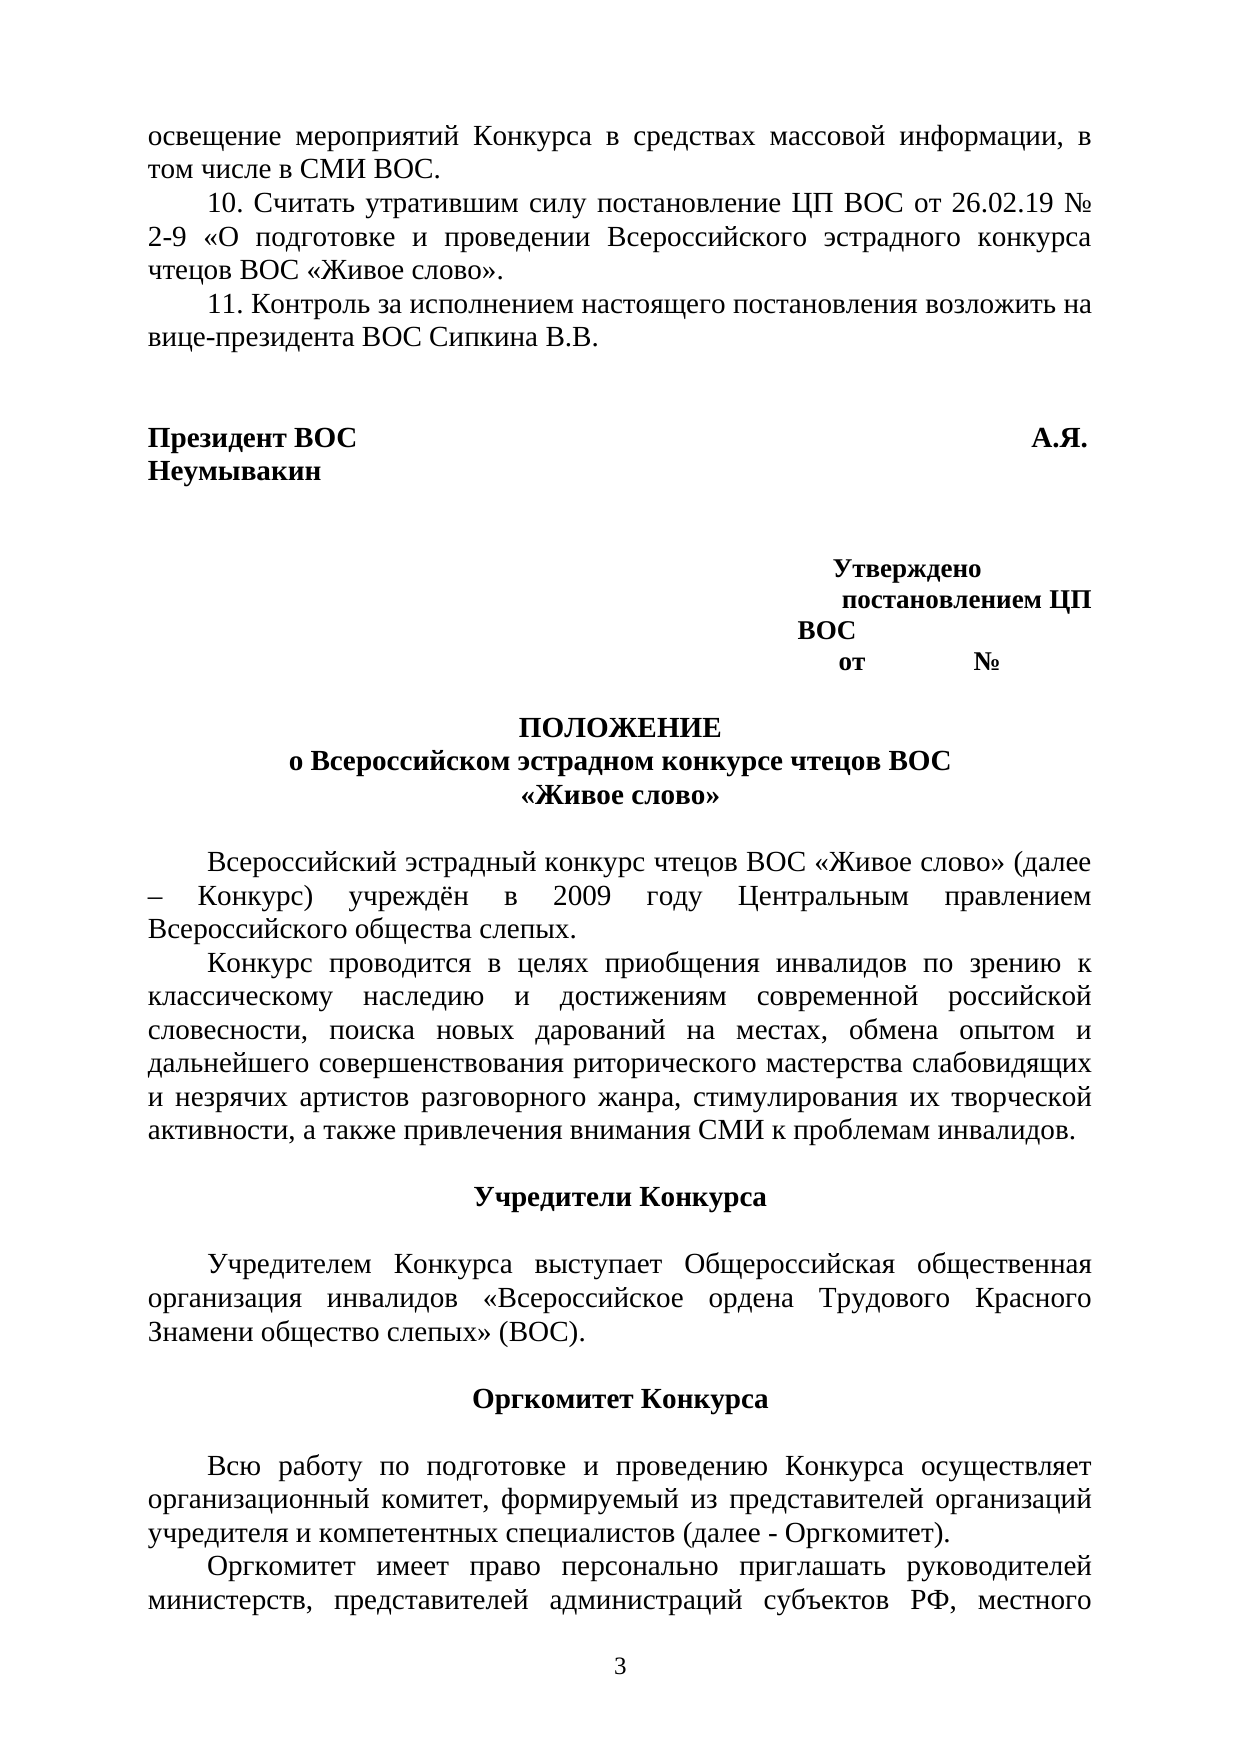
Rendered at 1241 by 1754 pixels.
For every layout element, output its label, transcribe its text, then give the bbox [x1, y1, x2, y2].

text «Живое слово» [148, 777, 1092, 811]
text Утверждено [148, 552, 1092, 583]
text Всю работу по подготовке и проведению Конкурса осуществляет организационный комитет, формируемый из представителей организаций учредителя и компетентных специалистов (далее - Оргкомитет). [148, 1448, 1092, 1548]
text Президент ВОС А.Я. Неумывакин [148, 420, 1092, 487]
text Всероссийский эстрадный конкурс чтецов ВОС «Живое слово» (далее – Конкурс) учреждён в 2009 году Центральным правлением Всероссийского общества слепых. [148, 844, 1092, 945]
text Учредителем Конкурса выступает Общероссийская общественная организация инвалидов «Всероссийское ордена Трудового Красного Знамени общество слепых» (ВОС). [148, 1247, 1092, 1347]
text ПОЛОЖЕНИЕ [148, 710, 1092, 743]
text Учредители Конкурса [148, 1179, 1092, 1213]
text о Всероссийском эстрадном конкурсе чтецов ВОС [148, 743, 1092, 777]
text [148, 1548, 1092, 1616]
text 10. Считать утратившим силу постановление ЦП ВОС от 26.02.19 № 2-9 «О подготовке и проведении Всероссийского эстрадного конкурса чтецов ВОС «Живое слово». [148, 185, 1092, 286]
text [148, 118, 1092, 185]
text 11. Контроль за исполнением настоящего постановления возложить на вице-президента ВОС Сипкина В.В. [148, 286, 1092, 353]
text Оргкомитет Конкурса [148, 1381, 1092, 1414]
text от № [738, 645, 1092, 676]
text Конкурс проводится в целях приобщения инвалидов по зрению к классическому наследию и достижениям современной российской словесности, поиска новых дарований на местах, обмена опытом и дальнейшего совершенствования риторического мастерства слабовидящих и незрячих артистов разговорного жанра, стимулирования их творческой активности, а также привлечения внимания СМИ к проблемам инвалидов. [148, 945, 1092, 1146]
text постановлением ЦП ВОС [768, 583, 1092, 645]
